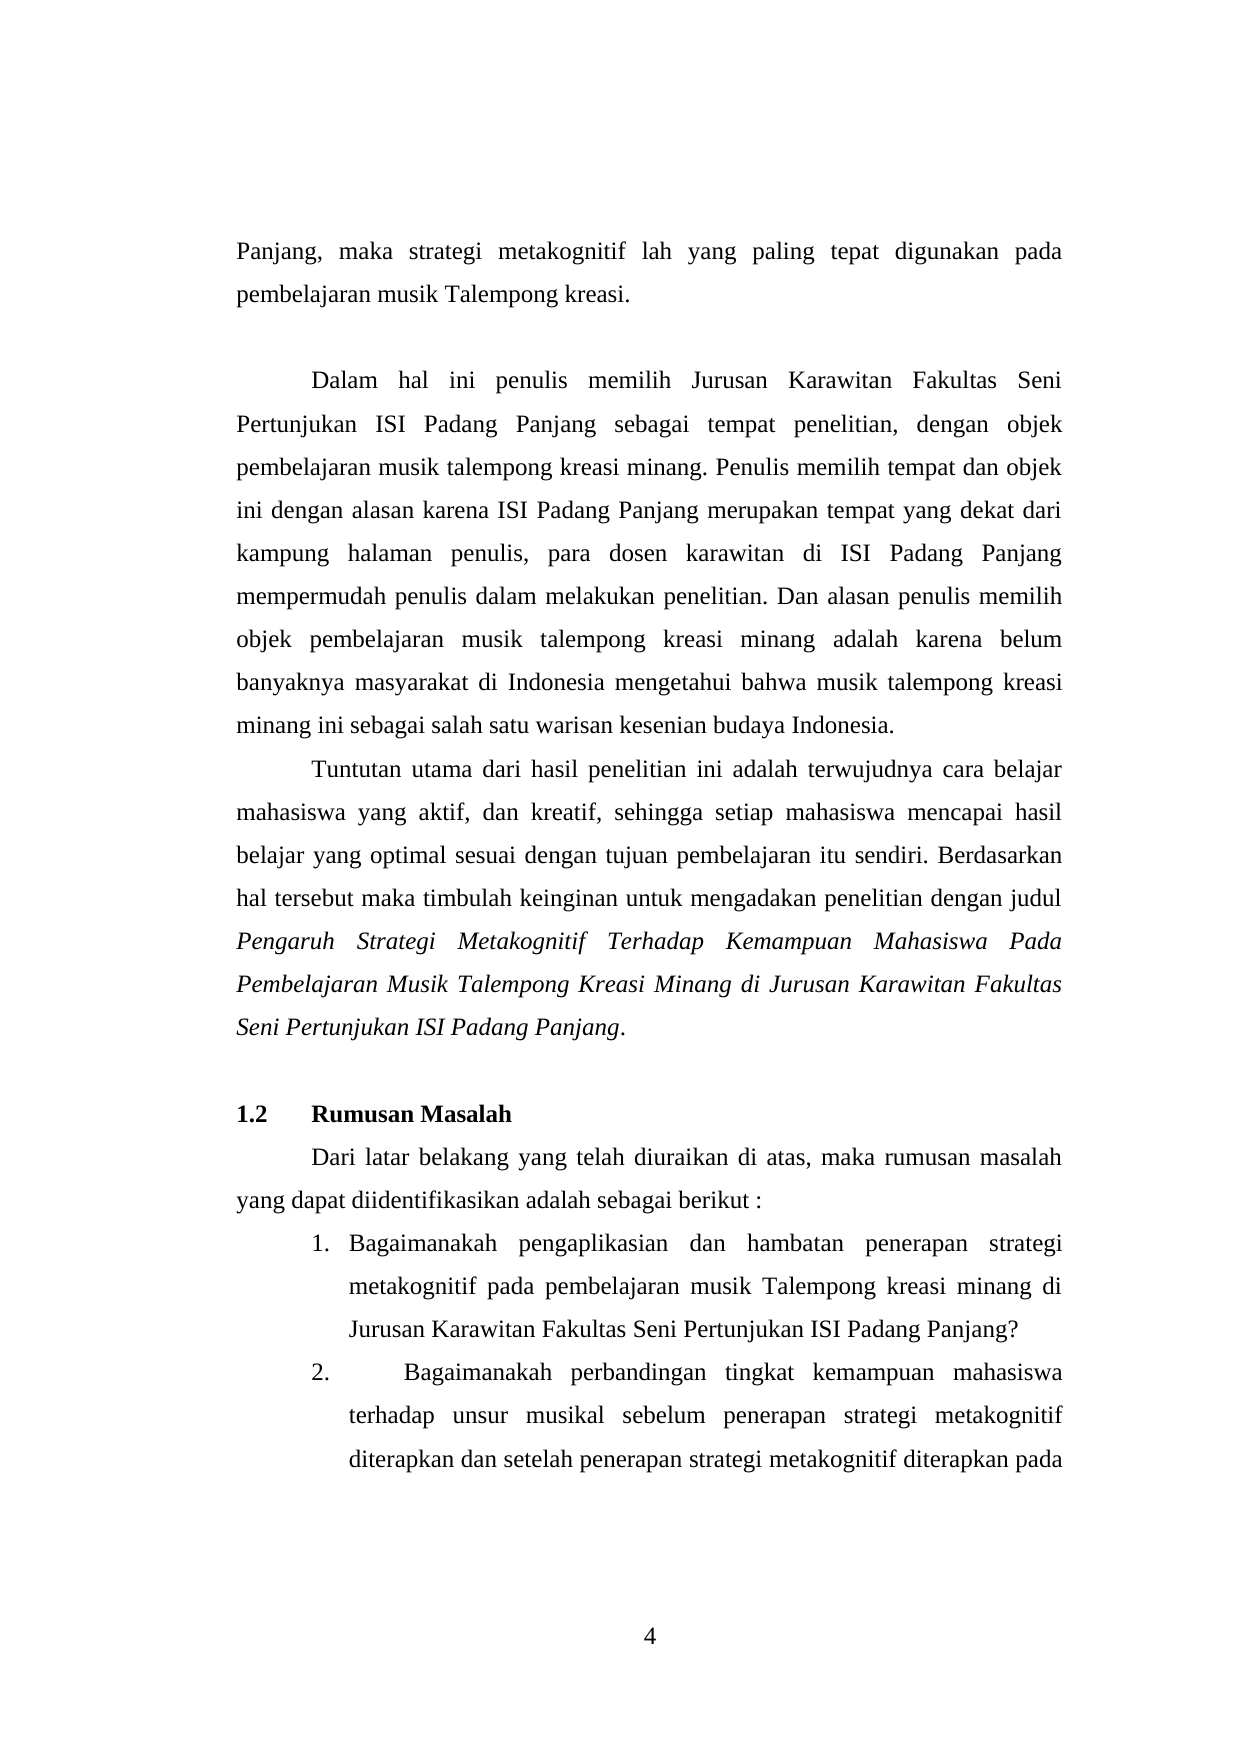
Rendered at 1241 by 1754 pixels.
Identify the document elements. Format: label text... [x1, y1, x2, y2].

text Dari latar belakang yang telah diuraikan di atas, maka rumusan masalah yang dapat diidentifikasikan adalah sebagai berikut : [236, 1142, 1063, 1214]
list Rumusan Masalah [236, 1099, 1063, 1127]
text Tuntutan utama dari hasil penelitian ini adalah terwujudnya cara belajar mahasiswa yang aktif, dan kreatif, sehingga setiap mahasiswa mencapai hasil belajar yang optimal sesuai dengan tujuan pembelajaran itu sendiri. Berdasarkan hal tersebut maka timbulah keinginan untuk mengadakan penelitian dengan judul Pengaruh Strategi Metakognitif Terhadap Kemampuan Mahasiswa Pada Pembelajaran Musik Talempong Kreasi Minang di Jurusan Karawitan Fakultas Seni Pertunjukan ISI Padang Panjang. [236, 754, 1063, 1041]
list Bagaimanakah pengaplikasian dan hambatan penerapan strategi metakognitif pada pembelajaran musik Talempong kreasi minang di Jurusan Karawitan Fakultas Seni Pertunjukan ISI Padang Panjang? [311, 1228, 1063, 1343]
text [236, 236, 1063, 308]
text Dalam hal ini penulis memilih Jurusan Karawitan Fakultas Seni Pertunjukan ISI Padang Panjang sebagai tempat penelitian, dengan objek pembelajaran musik talempong kreasi minang. Penulis memilih tempat dan objek ini dengan alasan karena ISI Padang Panjang merupakan tempat yang dekat dari kampung halaman penulis, para dosen karawitan di ISI Padang Panjang mempermudah penulis dalam melakukan penelitian. Dan alasan penulis memilih objek pembelajaran musik talempong kreasi minang adalah karena belum banyaknya masyarakat di Indonesia mengetahui bahwa musik talempong kreasi minang ini sebagai salah satu warisan kesenian budaya Indonesia. [236, 366, 1063, 739]
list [311, 1357, 1063, 1472]
